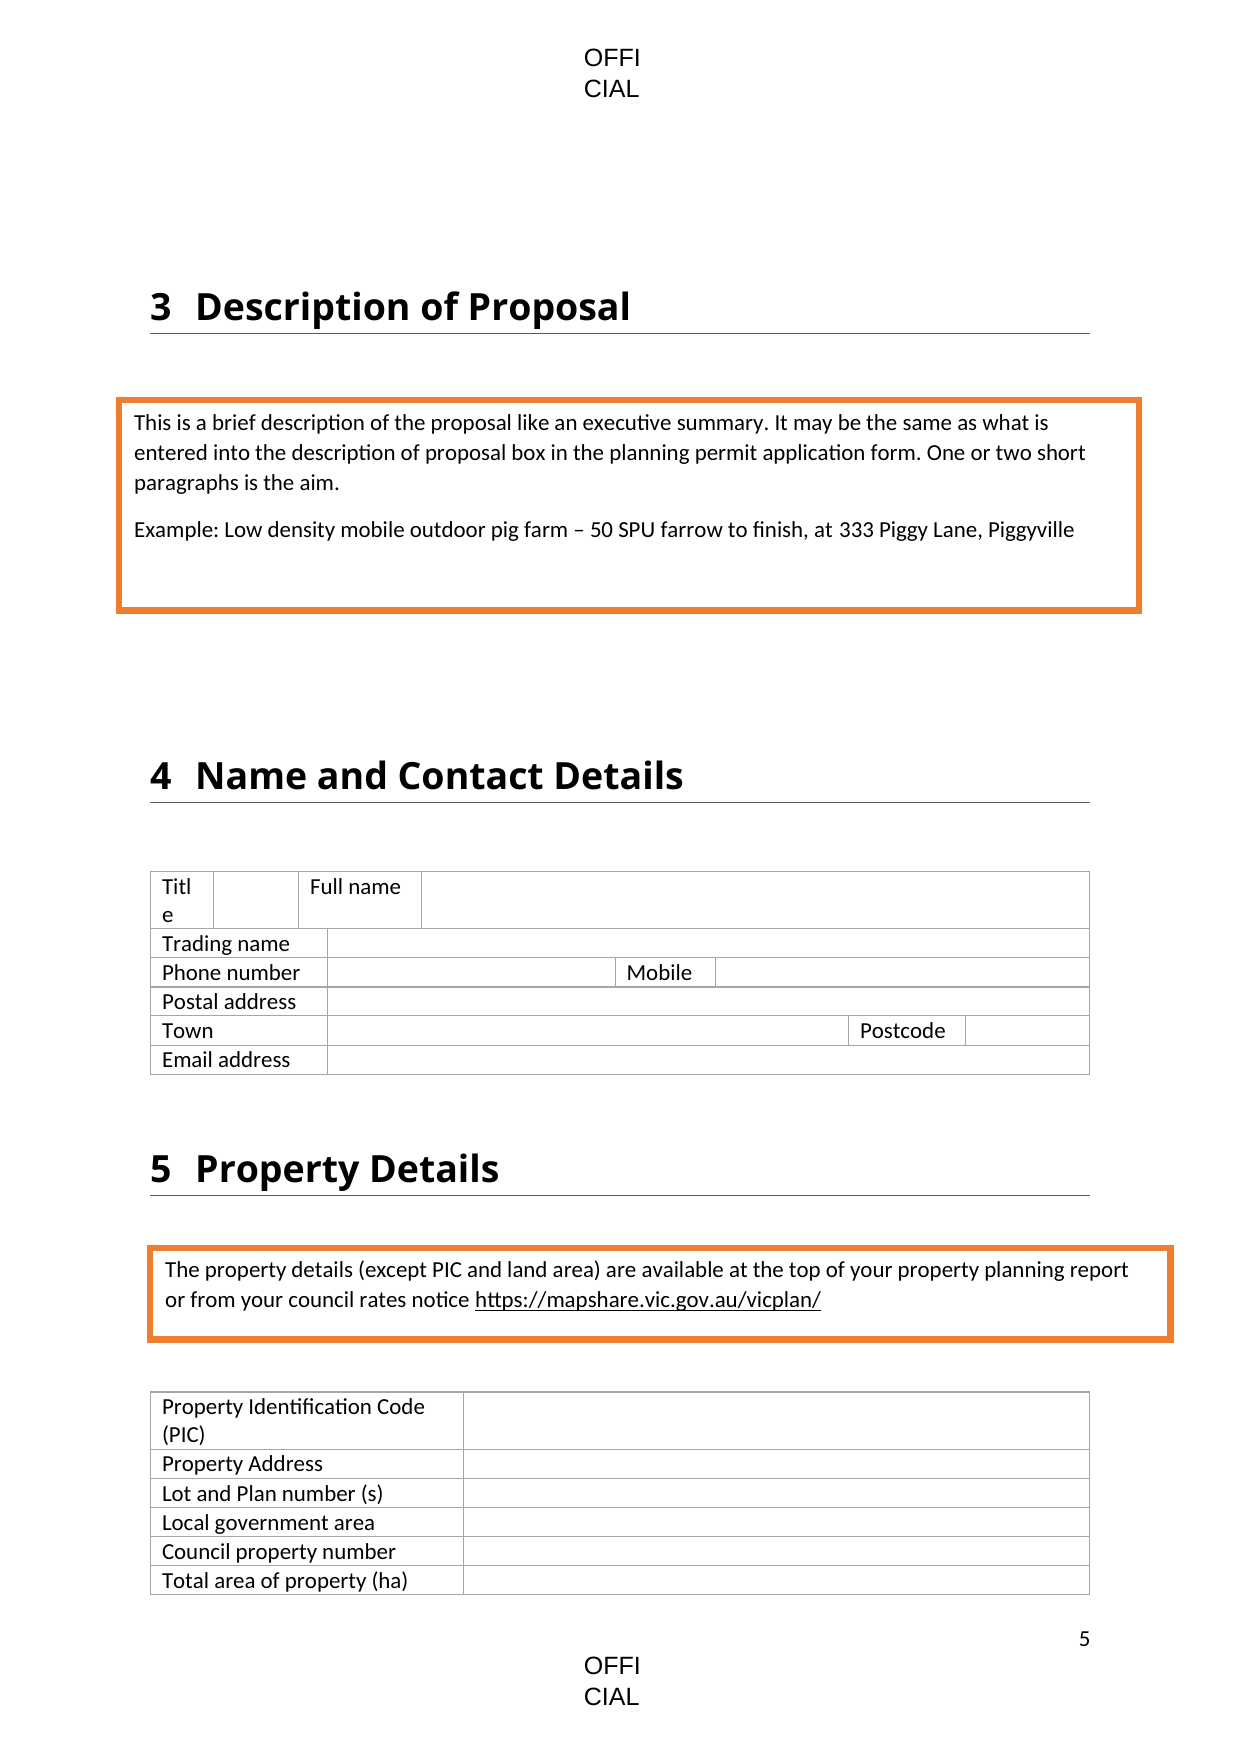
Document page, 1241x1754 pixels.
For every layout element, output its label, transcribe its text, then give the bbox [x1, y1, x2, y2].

table_cell [464, 1508, 1089, 1536]
table_cell [716, 958, 1089, 986]
table_cell [328, 929, 1089, 957]
table_cell [966, 1016, 1089, 1044]
table_cell [464, 1479, 1089, 1507]
table_cell [328, 1046, 1089, 1073]
table_cell Postal address [151, 988, 327, 1015]
table_cell [328, 1016, 848, 1044]
table_cell Trading name [151, 929, 327, 957]
table_cell [328, 988, 1089, 1015]
subtitle Property Details [150, 1142, 1090, 1195]
table_cell [464, 1566, 1089, 1594]
table_header [214, 872, 298, 928]
table_cell Council property number [151, 1537, 463, 1565]
table_cell Postcode [849, 1016, 965, 1044]
table_cell Total area of property (ha) [151, 1566, 463, 1594]
table_header Property Identification Code (PIC) [151, 1393, 463, 1448]
table_cell [328, 958, 615, 986]
table_cell [464, 1450, 1089, 1478]
table_cell Email address [151, 1046, 327, 1073]
subtitle Description of Proposal [150, 280, 1090, 333]
table_cell Mobile [616, 958, 715, 986]
table_cell Lot and Plan number (s) [151, 1479, 463, 1507]
table_cell Property Address [151, 1450, 463, 1478]
table_header [464, 1393, 1089, 1448]
table_header Full name [299, 872, 421, 928]
table_header [422, 872, 1089, 928]
table_cell [464, 1537, 1089, 1565]
table_header Title [151, 872, 213, 928]
table_cell Phone number [151, 958, 327, 986]
subtitle Name and Contact Details [150, 749, 1090, 802]
table_cell Local government area [151, 1508, 463, 1536]
table_cell Town [151, 1016, 327, 1044]
